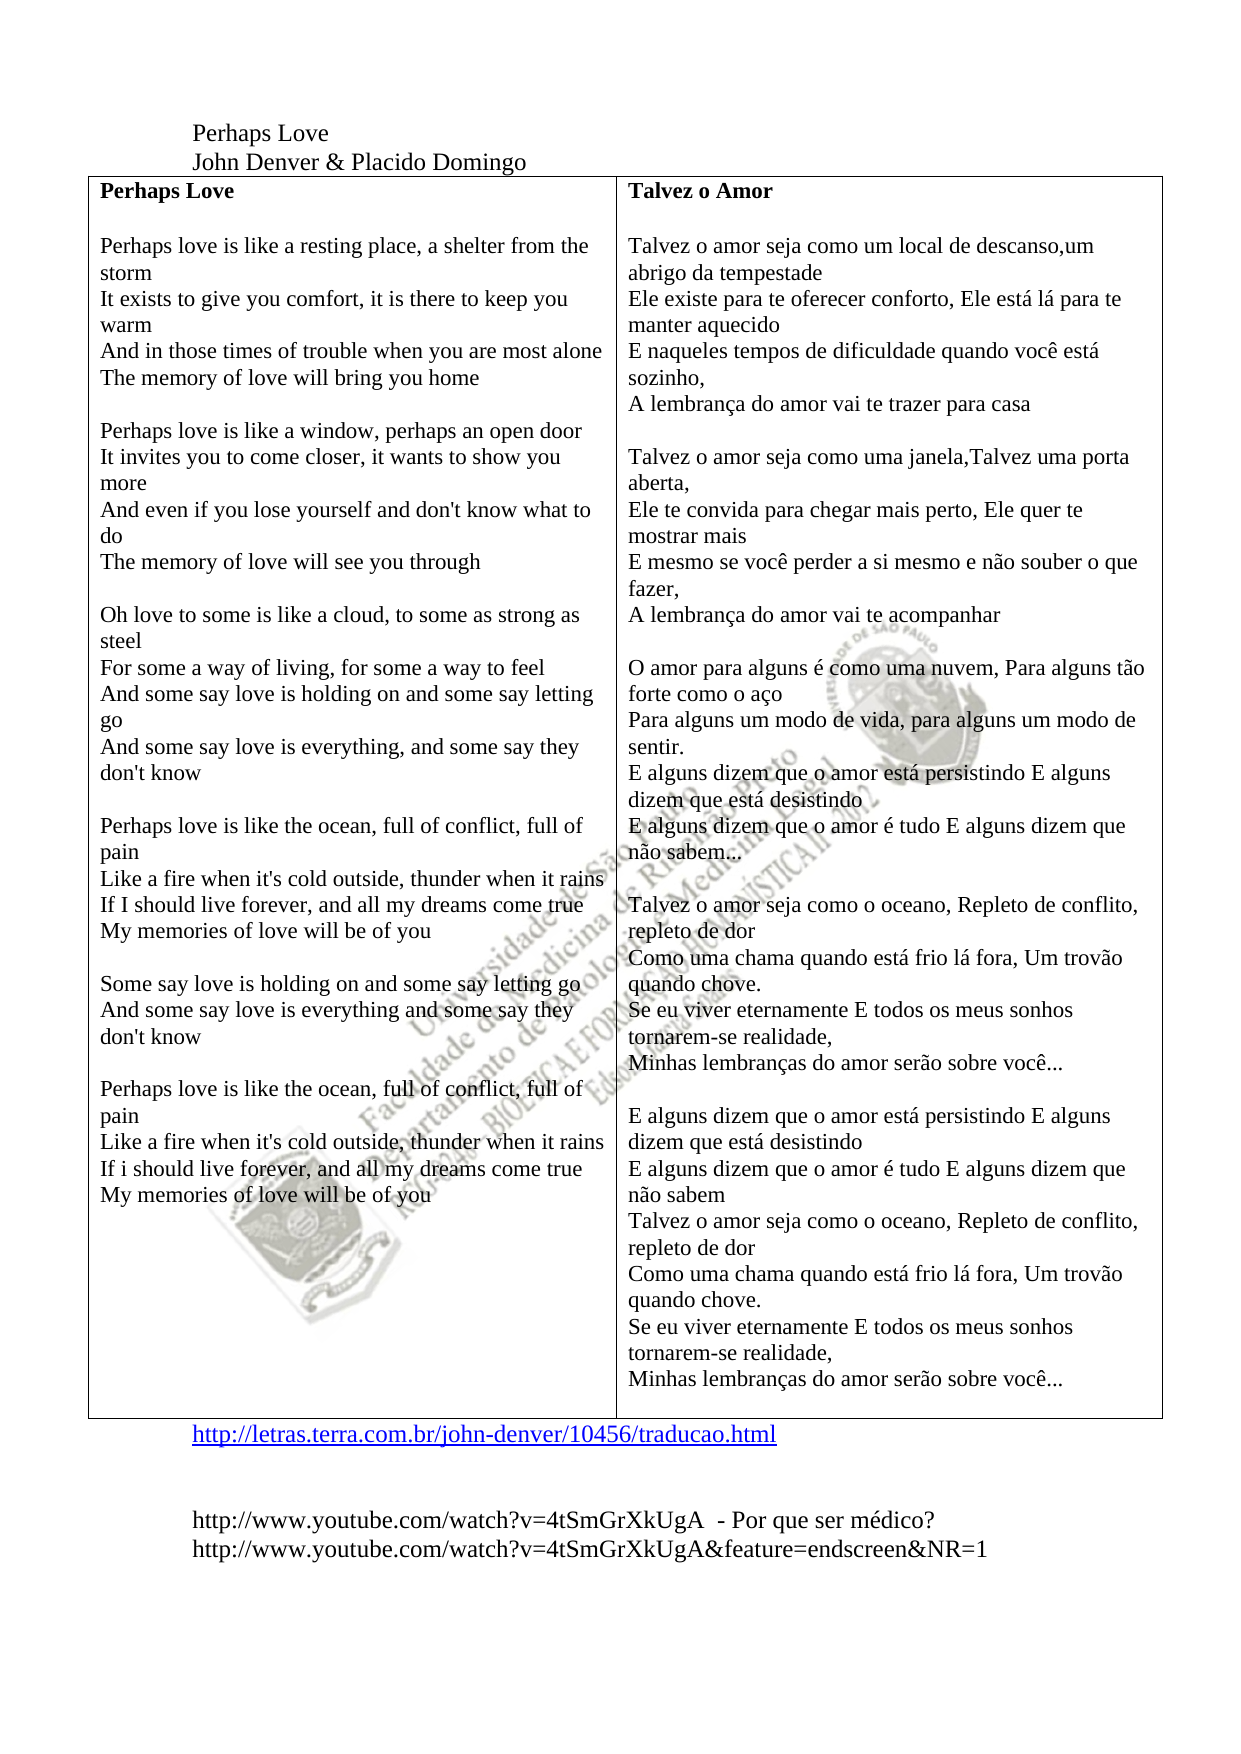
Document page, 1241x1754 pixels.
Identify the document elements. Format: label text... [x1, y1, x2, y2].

text Perhaps Love [118, 118, 1122, 147]
text http://letras.terra.com.br/john-denver/10456/traducao.html [118, 1419, 1122, 1448]
text http://www.youtube.com/watch?v=4tSmGrXkUgA - Por que ser médico? [118, 1505, 1122, 1534]
text http://www.youtube.com/watch?v=4tSmGrXkUgA&feature=endscreen&NR=1 [118, 1534, 1122, 1563]
table_header Talvez o Amor Talvez o amor seja como um local de descanso,um abrigo da tempestade Ele existe para te oferecer conforto, Ele está lá para te manter aquecido E naqueles tempos de dificuldade quando você está sozinho, A lembrança do amor vai te trazer para casa Talvez o amor seja como uma janela,Talvez uma porta aberta, Ele te convida para chegar mais perto, Ele quer te mostrar mais E mesmo se você perder a si mesmo e não souber o que fazer, A lembrança do amor vai te acompanhar O amor para alguns é como uma nuvem, Para alguns tão forte como o aço Para alguns um modo de vida, para alguns um modo de sentir. E alguns dizem que o amor está persistindo E alguns dizem que está desistindo E alguns dizem que o amor é tudo E alguns dizem que não sabem... Talvez o amor seja como o oceano, Repleto de conflito, repleto de dor Como uma chama quando está frio lá fora, Um trovão quando chove. Se eu viver eternamente E todos os meus sonhos tornarem-se realidade, Minhas lembranças do amor serão sobre você... E alguns dizem que o amor está persistindo E alguns dizem que está desistindo E alguns dizem que o amor é tudo E alguns dizem que não sabem Talvez o amor seja como o oceano, Repleto de conflito, repleto de dor Como uma chama quando está frio lá fora, Um trovão quando chove. Se eu viver eternamente E todos os meus sonhos tornarem-se realidade, Minhas lembranças do amor serão sobre você... [617, 177, 1162, 1418]
text John Denver & Placido Domingo [118, 147, 1122, 176]
table_header Perhaps Love Perhaps love is like a resting place, a shelter from the storm It exists to give you comfort, it is there to keep you warm And in those times of trouble when you are most alone The memory of love will bring you home Perhaps love is like a window, perhaps an open door It invites you to come closer, it wants to show you more And even if you lose yourself and don't know what to do The memory of love will see you through Oh love to some is like a cloud, to some as strong as steel For some a way of living, for some a way to feel And some say love is holding on and some say letting go And some say love is everything, and some say they don't know Perhaps love is like the ocean, full of conflict, full of pain Like a fire when it's cold outside, thunder when it rains If I should live forever, and all my dreams come true My memories of love will be of you Some say love is holding on and some say letting go And some say love is everything and some say they don't know Perhaps love is like the ocean, full of conflict, full of pain Like a fire when it's cold outside, thunder when it rains If i should live forever, and all my dreams come true My memories of love will be of you [89, 177, 616, 1418]
